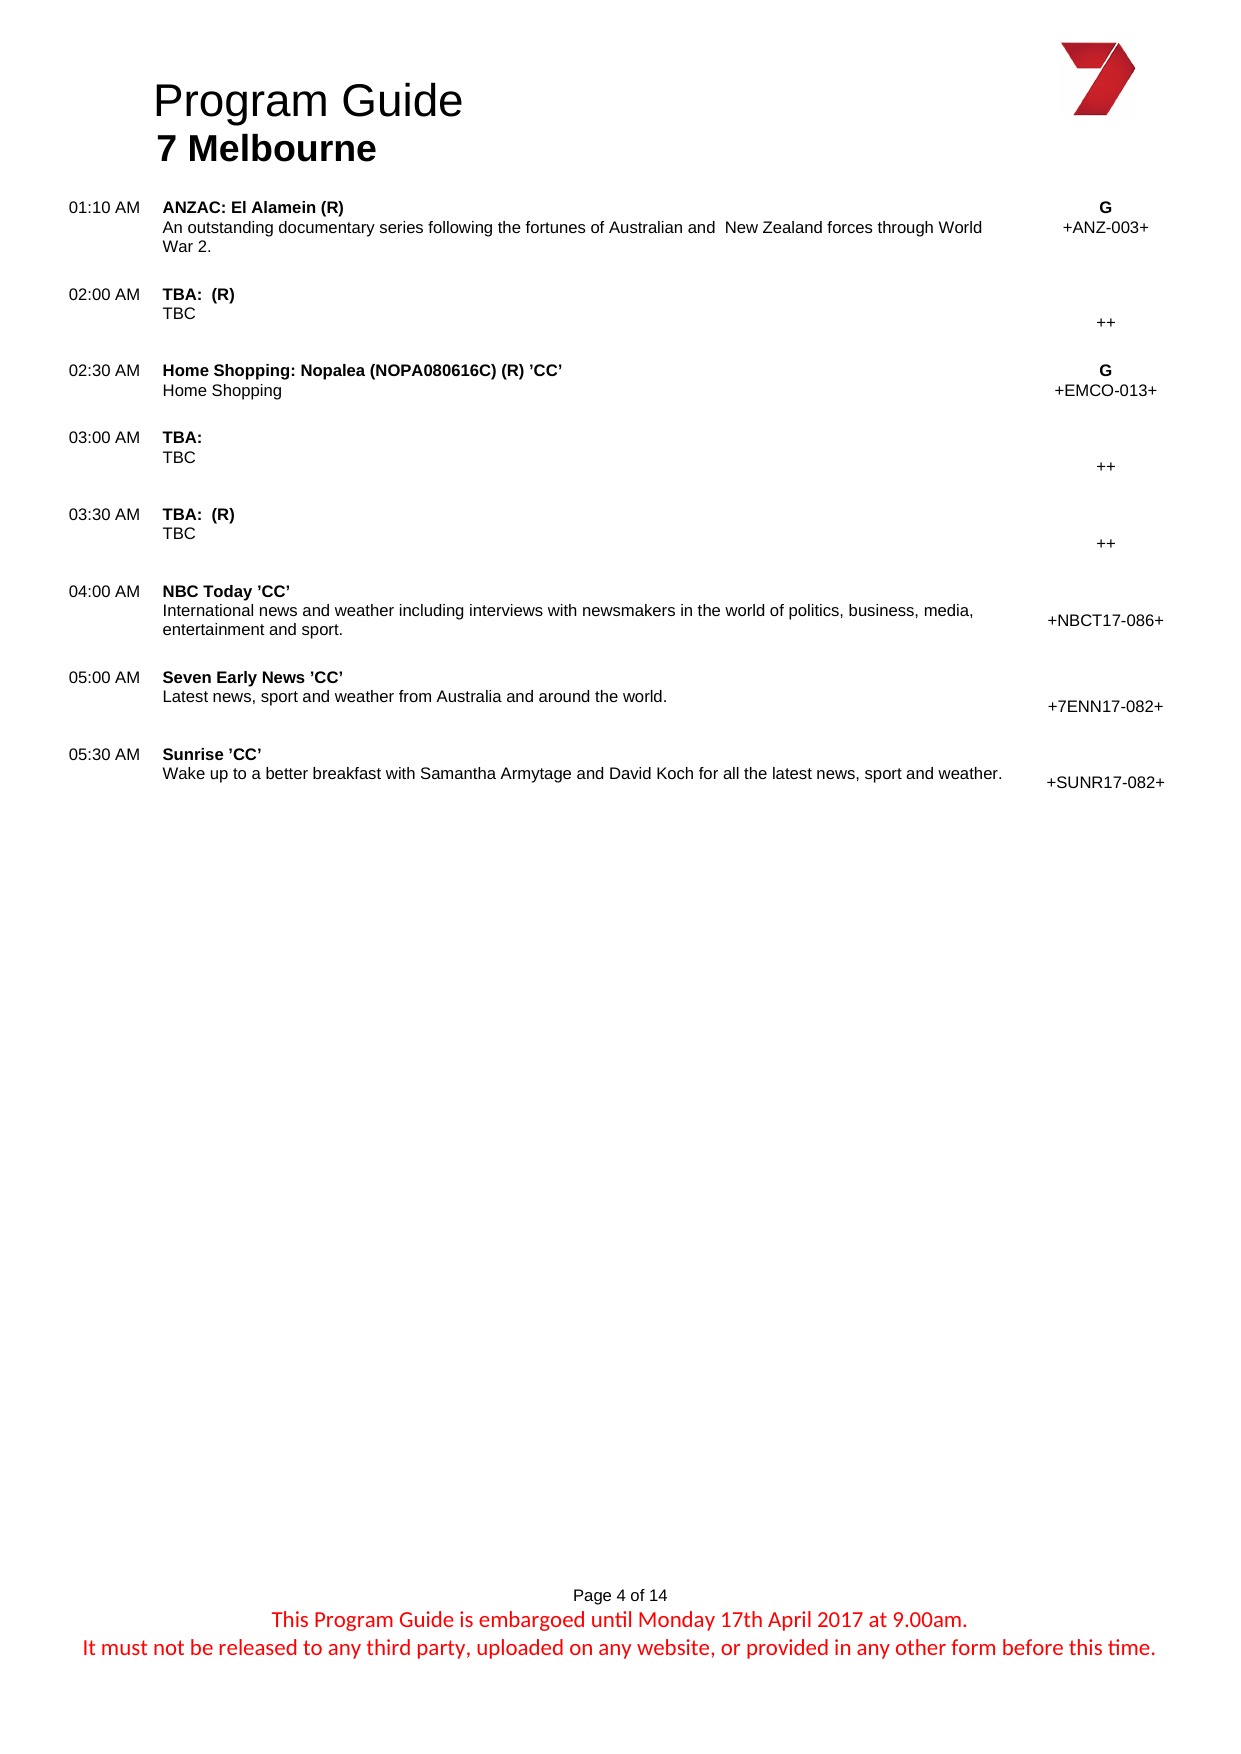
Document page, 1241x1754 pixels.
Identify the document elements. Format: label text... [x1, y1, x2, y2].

table_header G +ANZ-003+ [1022, 198, 1189, 256]
table_header +7ENN17-082+ [1022, 668, 1189, 716]
table_header Home Shopping: Nopalea (NOPA080616C) (R) ’CC’ Home Shopping [151, 361, 1022, 399]
table_header 01:10 AM [51, 198, 151, 256]
table_header 04:00 AM [51, 582, 151, 639]
table_header 05:00 AM [51, 668, 151, 716]
table_header 02:00 AM [51, 285, 151, 332]
table_header Seven Early News ’CC’ Latest news, sport and weather from Australia and around the world. [151, 668, 1022, 716]
table_header +NBCT17-086+ [1022, 582, 1189, 639]
table_header 03:00 AM [51, 428, 151, 476]
picture [1059, 41, 1137, 117]
table_header ++ [1022, 428, 1189, 476]
table_header TBA: (R) TBC [151, 285, 1022, 332]
table_header ++ [1022, 505, 1189, 553]
table_header ++ [1022, 285, 1189, 332]
table_header Sunrise ’CC’ Wake up to a better breakfast with Samantha Armytage and David Koch for all the latest news, sport and weather. [151, 745, 1022, 792]
table_header G +EMCO-013+ [1022, 361, 1189, 399]
table_header TBA: TBC [151, 428, 1022, 476]
table_header TBA: (R) TBC [151, 505, 1022, 553]
table_header ANZAC: El Alamein (R) An outstanding documentary series following the fortunes of Australian and New Zealand forces through World War 2. [151, 198, 1022, 256]
table_header 02:30 AM [51, 361, 151, 399]
table_header 03:30 AM [51, 505, 151, 553]
table_header NBC Today ’CC’ International news and weather including interviews with newsmakers in the world of politics, business, media, entertainment and sport. [151, 582, 1022, 639]
table_header 05:30 AM [51, 745, 151, 792]
table_header +SUNR17-082+ [1022, 745, 1189, 792]
